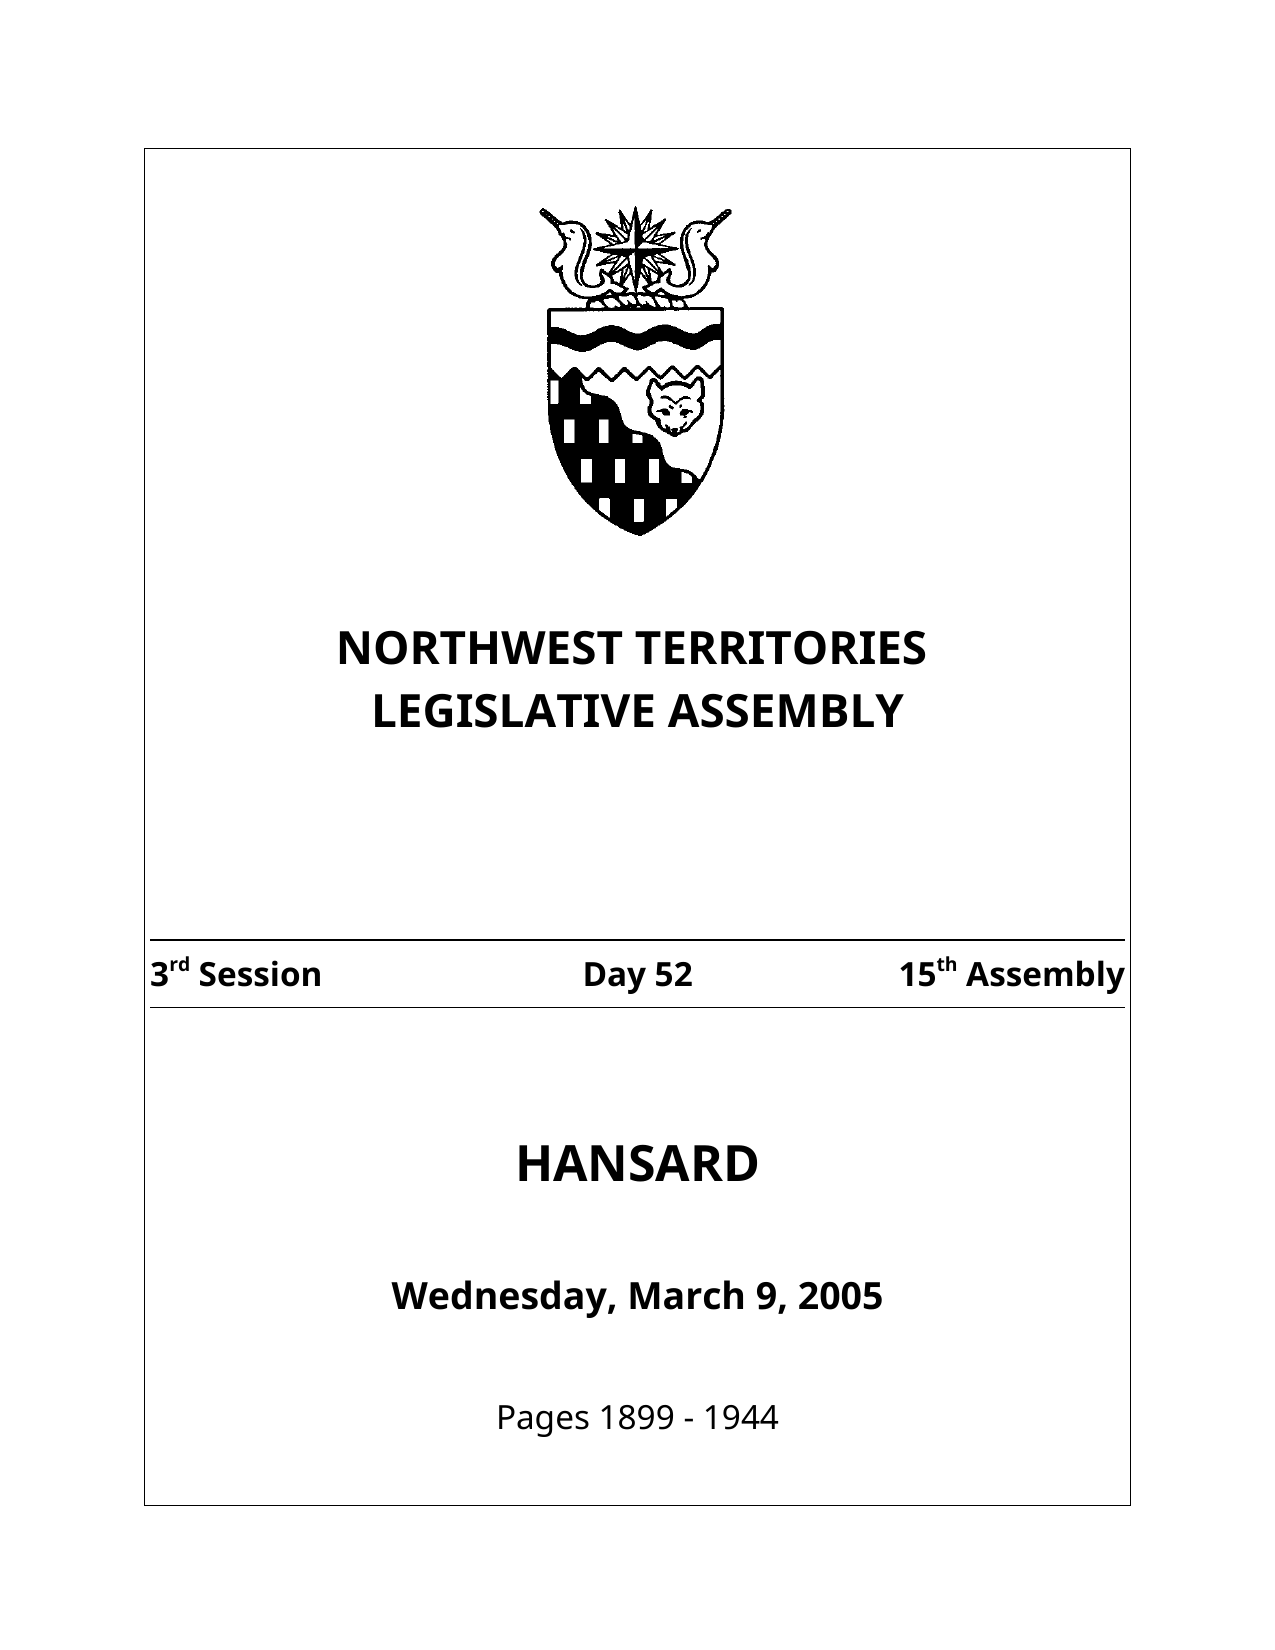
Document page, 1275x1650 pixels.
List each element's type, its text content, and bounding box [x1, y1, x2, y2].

picture [531, 200, 744, 541]
text Wednesday, March 9, 2005 [150, 1269, 1125, 1320]
text Pages 1899 - 1944 [150, 1394, 1125, 1439]
text 3rd Session Day 52 15th Assembly [150, 941, 1125, 1007]
text Legislative Assembly [150, 616, 1125, 803]
text HANSARD [150, 1128, 1125, 1196]
